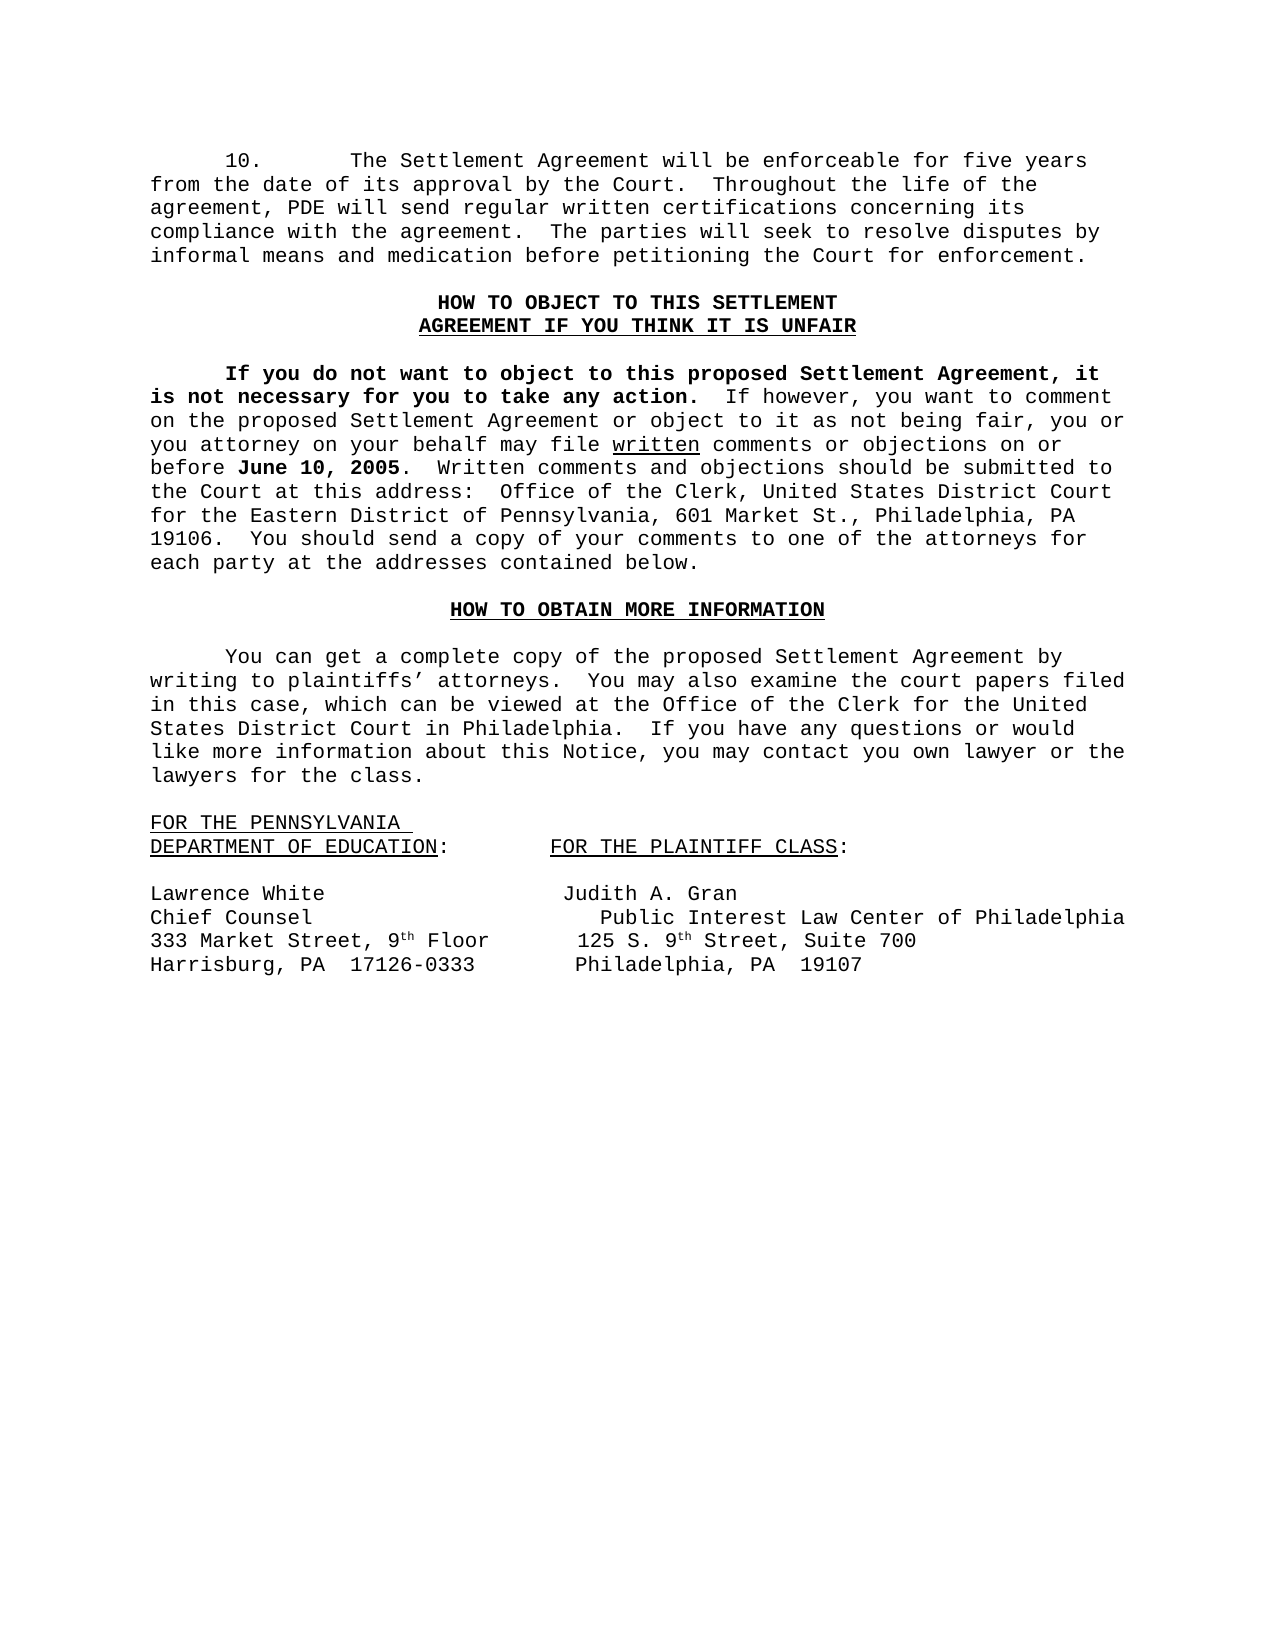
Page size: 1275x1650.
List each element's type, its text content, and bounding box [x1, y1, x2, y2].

text Harrisburg, PA 17126-0333 Philadelphia, PA 19107 [150, 954, 1125, 978]
text HOW TO OBTAIN MORE INFORMATION [150, 599, 1125, 623]
text AGREEMENT IF YOU THINK IT IS UNFAIR [150, 316, 1125, 339]
text 10. The Settlement Agreement will be enforceable for five years from the date of its approval by the Court. Throughout the life of the agreement, PDE will send regular written certifications concerning its compliance with the agreement. The parties will seek to resolve disputes by informal means and medication before petitioning the Court for enforcement. [150, 150, 1125, 268]
text Lawrence White Judith A. Gran [150, 883, 1125, 907]
text 333 Market Street, 9th Floor 125 S. 9th Street, Suite 700 [150, 930, 1125, 954]
text FOR THE PENNSYLVANIA [150, 812, 1125, 836]
text DEPARTMENT OF EDUCATION: FOR THE PLAINTIFF CLASS: [150, 836, 1125, 859]
text You can get a complete copy of the proposed Settlement Agreement by writing to plaintiffs’ attorneys. You may also examine the court papers filed in this case, which can be viewed at the Office of the Clerk for the United States District Court in Philadelphia. If you have any questions or would like more information about this Notice, you may contact you own lawyer or the lawyers for the class. [150, 647, 1125, 788]
text If you do not want to object to this proposed Settlement Agreement, it is not necessary for you to take any action. If however, you want to comment on the proposed Settlement Agreement or object to it as not being fair, you or you attorney on your behalf may file written comments or objections on or before June 10, 2005. Written comments and objections should be submitted to the Court at this address: Office of the Clerk, United States District Court for the Eastern District of Pennsylvania, 601 Market St., Philadelphia, PA 19106. You should send a copy of your comments to one of the attorneys for each party at the addresses contained below. [150, 363, 1125, 576]
text HOW TO OBJECT TO THIS SETTLEMENT [150, 292, 1125, 316]
text Chief Counsel Public Interest Law Center of Philadelphia [150, 907, 1256, 930]
